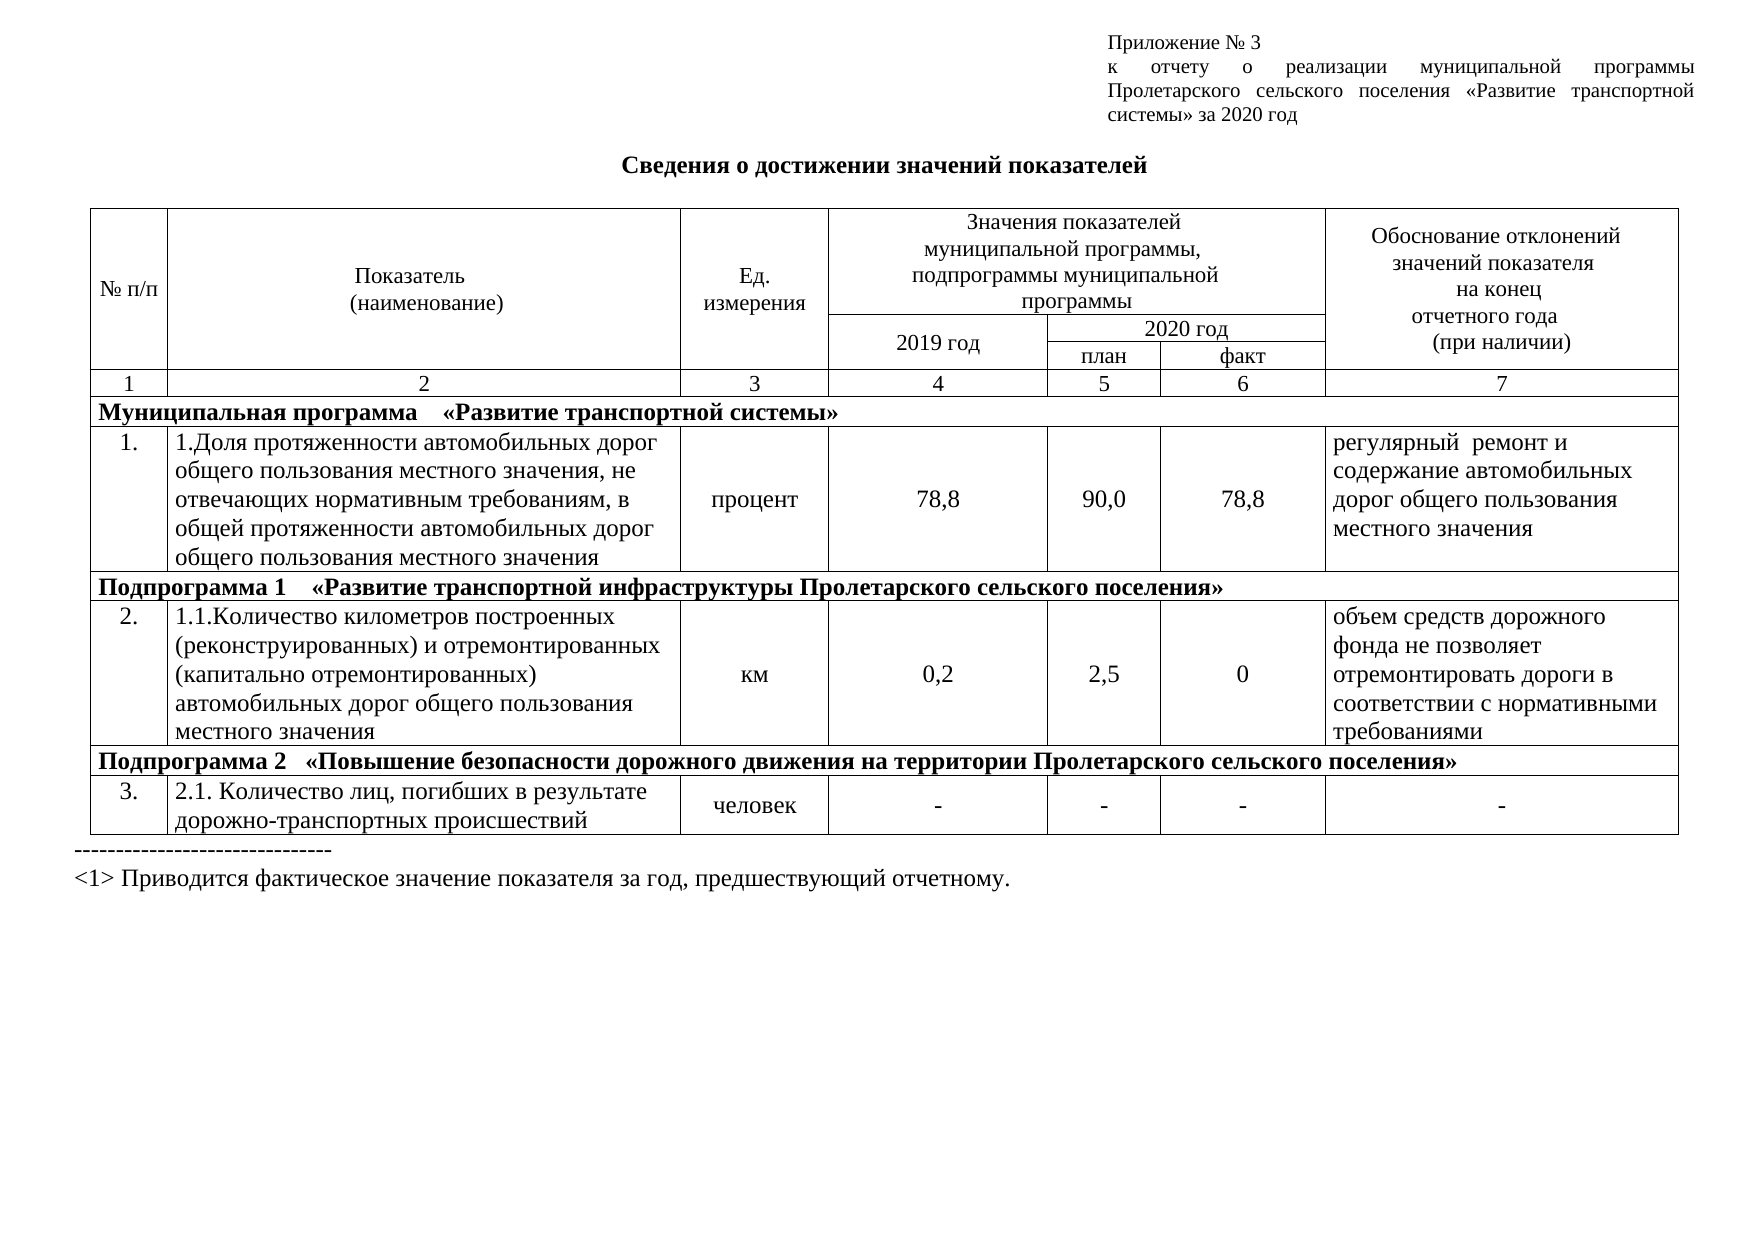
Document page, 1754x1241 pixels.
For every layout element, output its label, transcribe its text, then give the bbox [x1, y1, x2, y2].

table_cell 2019 год [829, 315, 1047, 369]
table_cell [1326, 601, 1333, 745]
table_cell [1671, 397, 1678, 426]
table_cell 78,8 [829, 427, 1047, 571]
table_header Показатель (наименование) [168, 209, 680, 369]
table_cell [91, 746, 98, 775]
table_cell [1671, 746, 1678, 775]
text Сведения о достижении значений показателей [74, 150, 1695, 179]
table_cell 0 [1161, 601, 1325, 745]
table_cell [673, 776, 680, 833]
table_cell км [681, 601, 828, 745]
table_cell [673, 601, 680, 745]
table_cell - [1048, 776, 1160, 833]
table_cell - [1161, 776, 1325, 833]
text <1> Приводится фактическое значение показателя за год, предшествующий отчетному. [74, 863, 1695, 892]
table_cell процент [681, 427, 828, 571]
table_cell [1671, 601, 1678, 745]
table_cell - [829, 776, 1047, 833]
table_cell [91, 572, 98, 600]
table_cell 78,8 [1161, 427, 1325, 571]
table_cell человек [681, 776, 828, 833]
table_cell 1. [91, 427, 167, 571]
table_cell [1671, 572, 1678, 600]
table_header Ед. измерения [681, 209, 828, 369]
table_cell 2. [91, 601, 167, 745]
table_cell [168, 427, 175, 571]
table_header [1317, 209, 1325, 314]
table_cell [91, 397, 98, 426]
text Приложение № 3 [74, 29, 1695, 54]
text к отчету о реализации муниципальной программы Пролетарского сельского поселения «Развитие транспортной системы» за 2020 год [1107, 54, 1695, 126]
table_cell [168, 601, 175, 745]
table_header Обоснование отклонений значений показателя на конец отчетного года (при наличии) [1326, 209, 1678, 369]
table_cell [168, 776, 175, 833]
text ------------------------------- [74, 834, 1695, 863]
table_cell - [1326, 776, 1678, 833]
table_cell регулярный ремонт и содержание автомобильных дорог общего пользования местного значения [1326, 427, 1678, 571]
table_cell 0,2 [829, 601, 1047, 745]
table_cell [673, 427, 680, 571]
table_header № п/п [91, 209, 167, 369]
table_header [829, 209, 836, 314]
table_cell 3. [91, 776, 167, 833]
table_cell 90,0 [1048, 427, 1160, 571]
table_cell 2,5 [1048, 601, 1160, 745]
